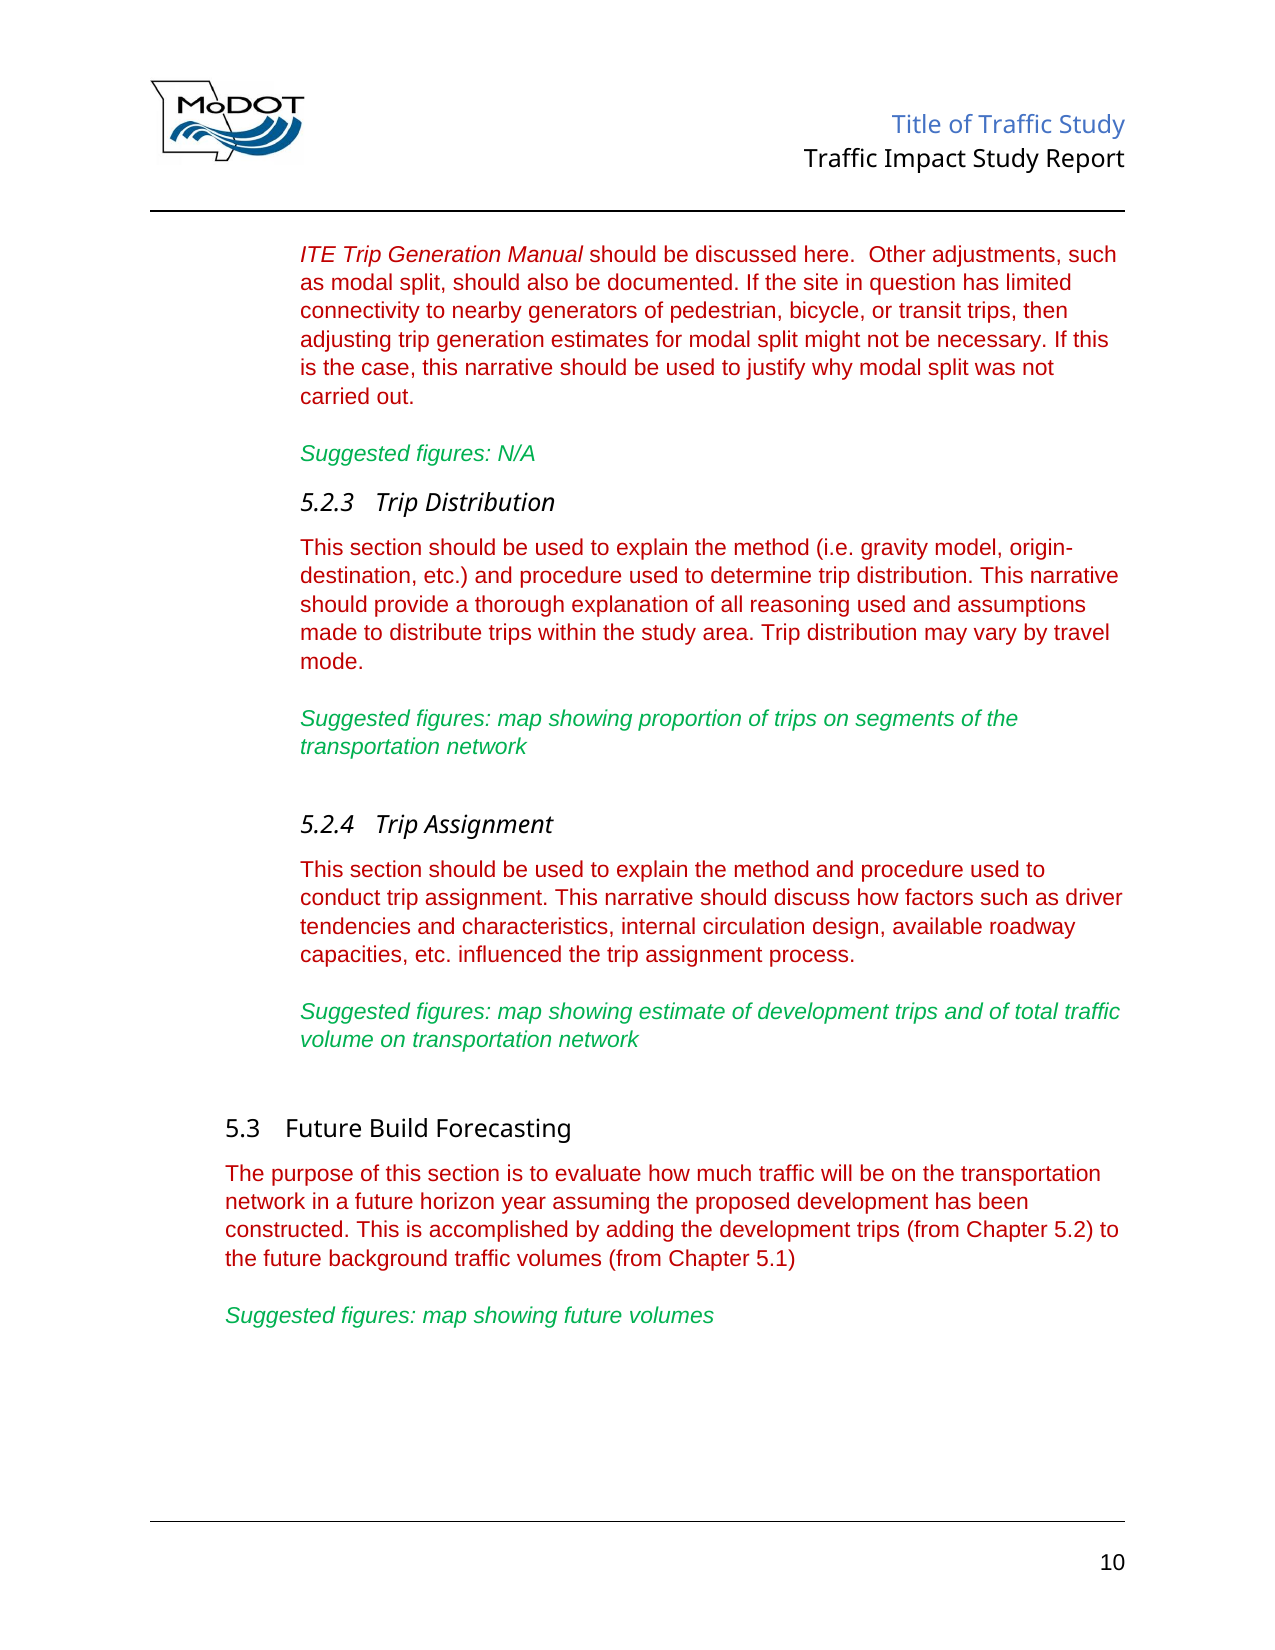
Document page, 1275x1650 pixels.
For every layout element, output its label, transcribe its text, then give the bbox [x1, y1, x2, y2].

text Suggested figures: map showing proportion of trips on segments of the transportation network [300, 704, 1125, 759]
text Suggested figures: map showing future volumes [225, 1302, 1125, 1328]
subtitle Trip Distribution [300, 485, 1125, 519]
text This section should be used to explain the method and procedure used to conduct trip assignment. This narrative should discuss how factors such as driver tendencies and characteristics, internal circulation design, available roadway capacities, etc. influenced the trip assignment process. [300, 856, 1125, 967]
text This section should be used to explain the method (i.e. gravity model, origin-destination, etc.) and procedure used to determine trip distribution. This narrative should provide a thorough explanation of all reasoning used and assumptions made to distribute trips within the study area. Trip distribution may vary by travel mode. [300, 534, 1125, 674]
subtitle Trip Assignment [300, 807, 1125, 841]
text Suggested figures: N/A [300, 439, 1125, 466]
picture [150, 77, 305, 165]
text Suggested figures: map showing estimate of development trips and of total traffic volume on transportation network [300, 998, 1125, 1053]
subtitle Future Build Forecasting [225, 1110, 1125, 1144]
text The purpose of this section is to evaluate how much traffic will be on the transportation network in a future horizon year assuming the proposed development has been constructed. This is accomplished by adding the development trips (from Chapter 5.2) to the future background traffic volumes (from Chapter 5.1) [225, 1159, 1125, 1271]
